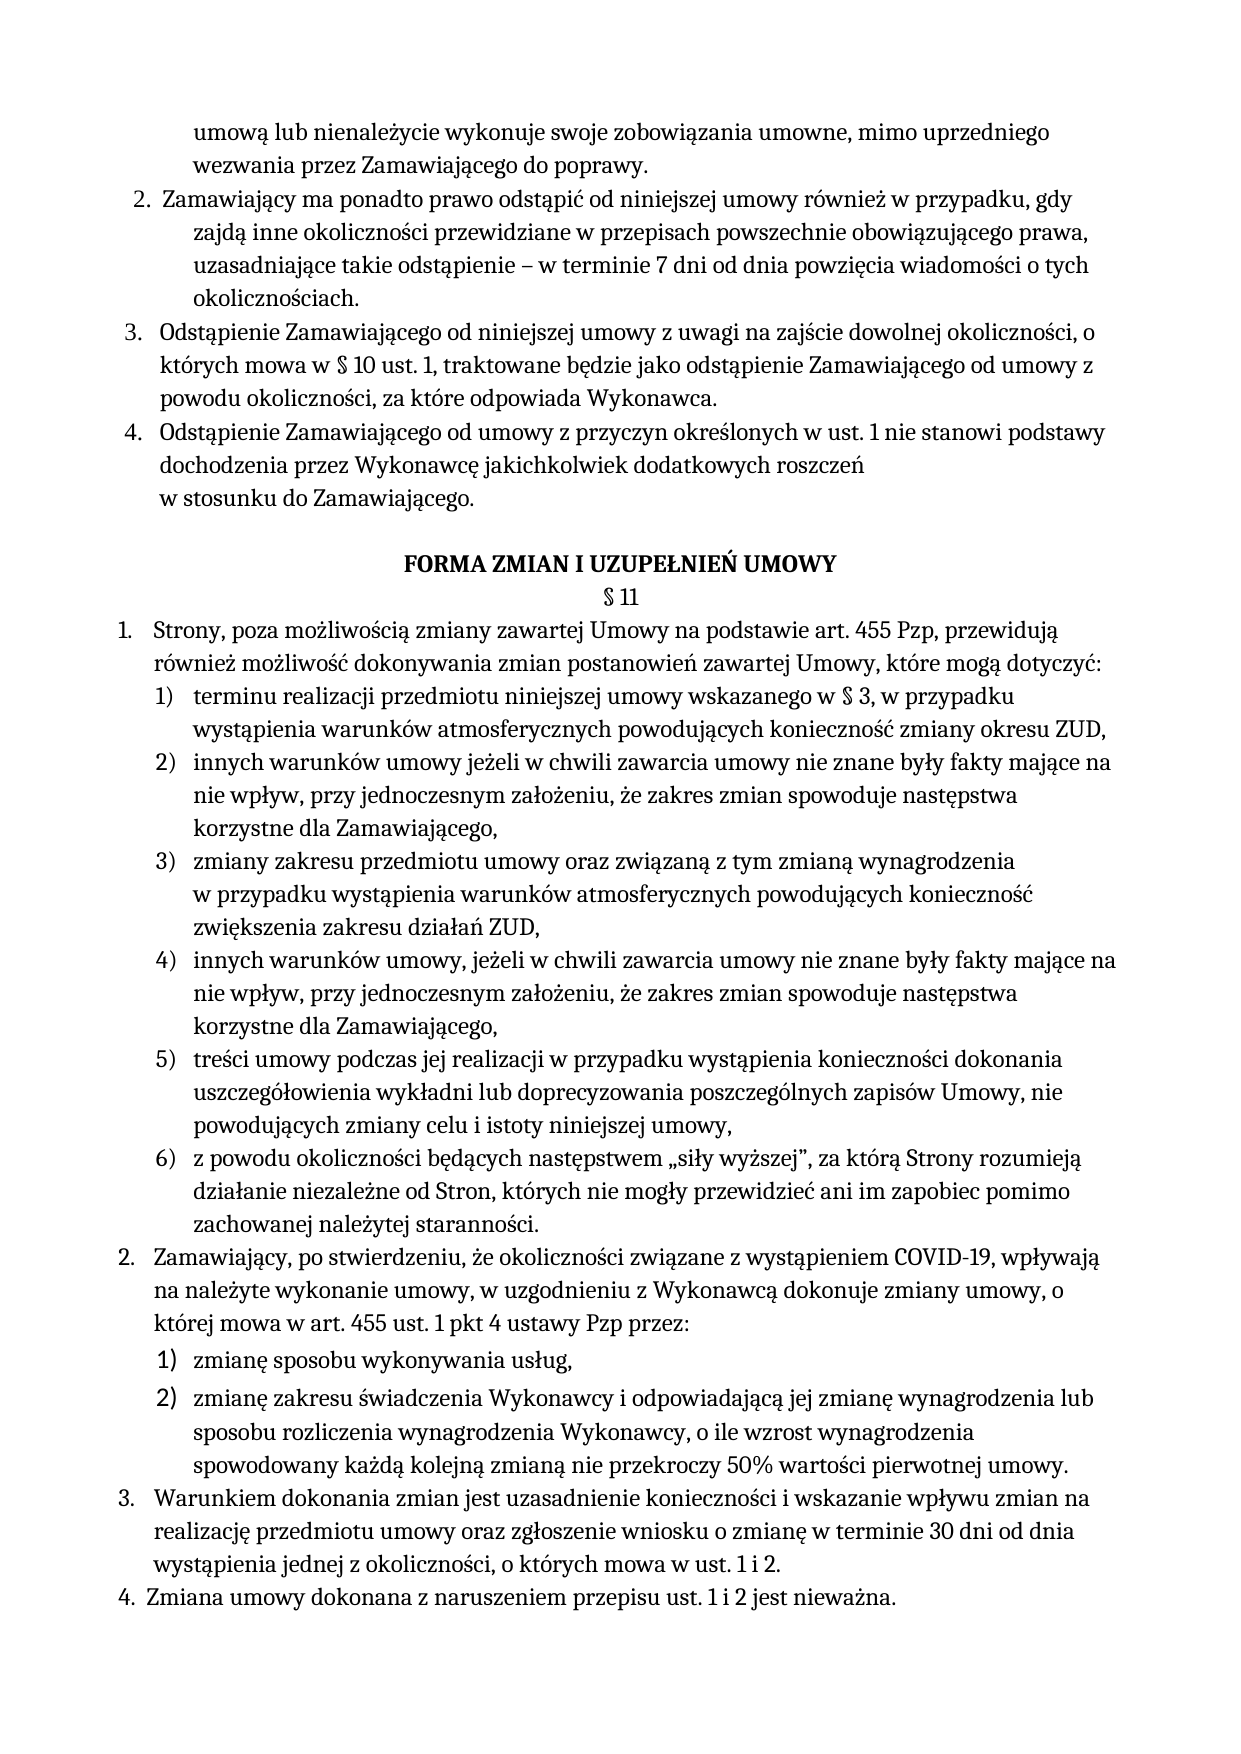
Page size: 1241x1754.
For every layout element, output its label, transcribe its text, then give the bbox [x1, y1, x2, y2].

list Odstąpienie Zamawiającego od umowy z przyczyn określonych w ust. 1 nie stanowi podstawy dochodzenia przez Wykonawcę jakichkolwiek dodatkowych roszczeń w stosunku do Zamawiającego. [124, 417, 1122, 513]
list Zamawiający ma ponadto prawo odstąpić od niniejszej umowy również w przypadku, gdy zajdą inne okoliczności przewidziane w przepisach powszechnie obowiązującego prawa, uzasadniające takie odstąpienie – w terminie 7 dni od dnia powzięcia wiadomości o tych okolicznościach. [133, 184, 1122, 313]
text 4. Zmiana umowy dokonana z naruszeniem przepisu ust. 1 i 2 jest nieważna. [118, 1583, 1122, 1611]
list terminu realizacji przedmiotu niniejszej umowy wskazanego w § 3, w przypadku wystąpienia warunków atmosferycznych powodujących konieczność zmiany okresu ZUD, [156, 682, 1122, 744]
list zmianę sposobu wykonywania usług, [156, 1342, 1122, 1375]
list Zamawiający, po stwierdzeniu, że okoliczności związane z wystąpieniem COVID-19, wpływają na należyte wykonanie umowy, w uzgodnieniu z Wykonawcą dokonuje zmiany umowy, o której mowa w art. 455 ust. 1 pkt 4 ustawy Pzp przez: [118, 1243, 1122, 1338]
text § 11 [118, 583, 1122, 612]
list treści umowy podczas jej realizacji w przypadku wystąpienia konieczności dokonania uszczegółowienia wykładni lub doprecyzowania poszczególnych zapisów Umowy, nie powodujących zmiany celu i istoty niniejszej umowy, [156, 1045, 1122, 1140]
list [156, 118, 1122, 180]
list zmiany zakresu przedmiotu umowy oraz związaną z tym zmianą wynagrodzenia w przypadku wystąpienia warunków atmosferycznych powodujących konieczność zwiększenia zakresu działań ZUD, [156, 847, 1122, 942]
list Warunkiem dokonania zmian jest uzasadnienie konieczności i wskazanie wpływu zmian na realizację przedmiotu umowy oraz zgłoszenie wniosku o zmianę w terminie 30 dni od dnia wystąpienia jednej z okoliczności, o których mowa w ust. 1 i 2. [118, 1484, 1122, 1578]
list Odstąpienie Zamawiającego od niniejszej umowy z uwagi na zajście dowolnej okoliczności, o których mowa w § 10 ust. 1, traktowane będzie jako odstąpienie Zamawiającego od umowy z powodu okoliczności, za które odpowiada Wykonawca. [124, 317, 1122, 413]
list zmianę zakresu świadczenia Wykonawcy i odpowiadającą jej zmianę wynagrodzenia lub sposobu rozliczenia wynagrodzenia Wykonawcy, o ile wzrost wynagrodzenia spowodowany każdą kolejną zmianą nie przekroczy 50% wartości pierwotnej umowy. [156, 1380, 1122, 1479]
text FORMA ZMIAN I UZUPEŁNIEŃ UMOWY [118, 550, 1122, 579]
list innych warunków umowy jeżeli w chwili zawarcia umowy nie znane były fakty mające na nie wpływ, przy jednoczesnym założeniu, że zakres zmian spowoduje następstwa korzystne dla Zamawiającego, [156, 748, 1122, 843]
list z powodu okoliczności będących następstwem „siły wyższej”, za którą Strony rozumieją działanie niezależne od Stron, których nie mogły przewidzieć ani im zapobiec pomimo zachowanej należytej staranności. [156, 1144, 1122, 1239]
list innych warunków umowy, jeżeli w chwili zawarcia umowy nie znane były fakty mające na nie wpływ, przy jednoczesnym założeniu, że zakres zmian spowoduje następstwa korzystne dla Zamawiającego, [156, 946, 1122, 1041]
list Strony, poza możliwością zmiany zawartej Umowy na podstawie art. 455 Pzp, przewidują również możliwość dokonywania zmian postanowień zawartej Umowy, które mogą dotyczyć: [118, 616, 1122, 678]
